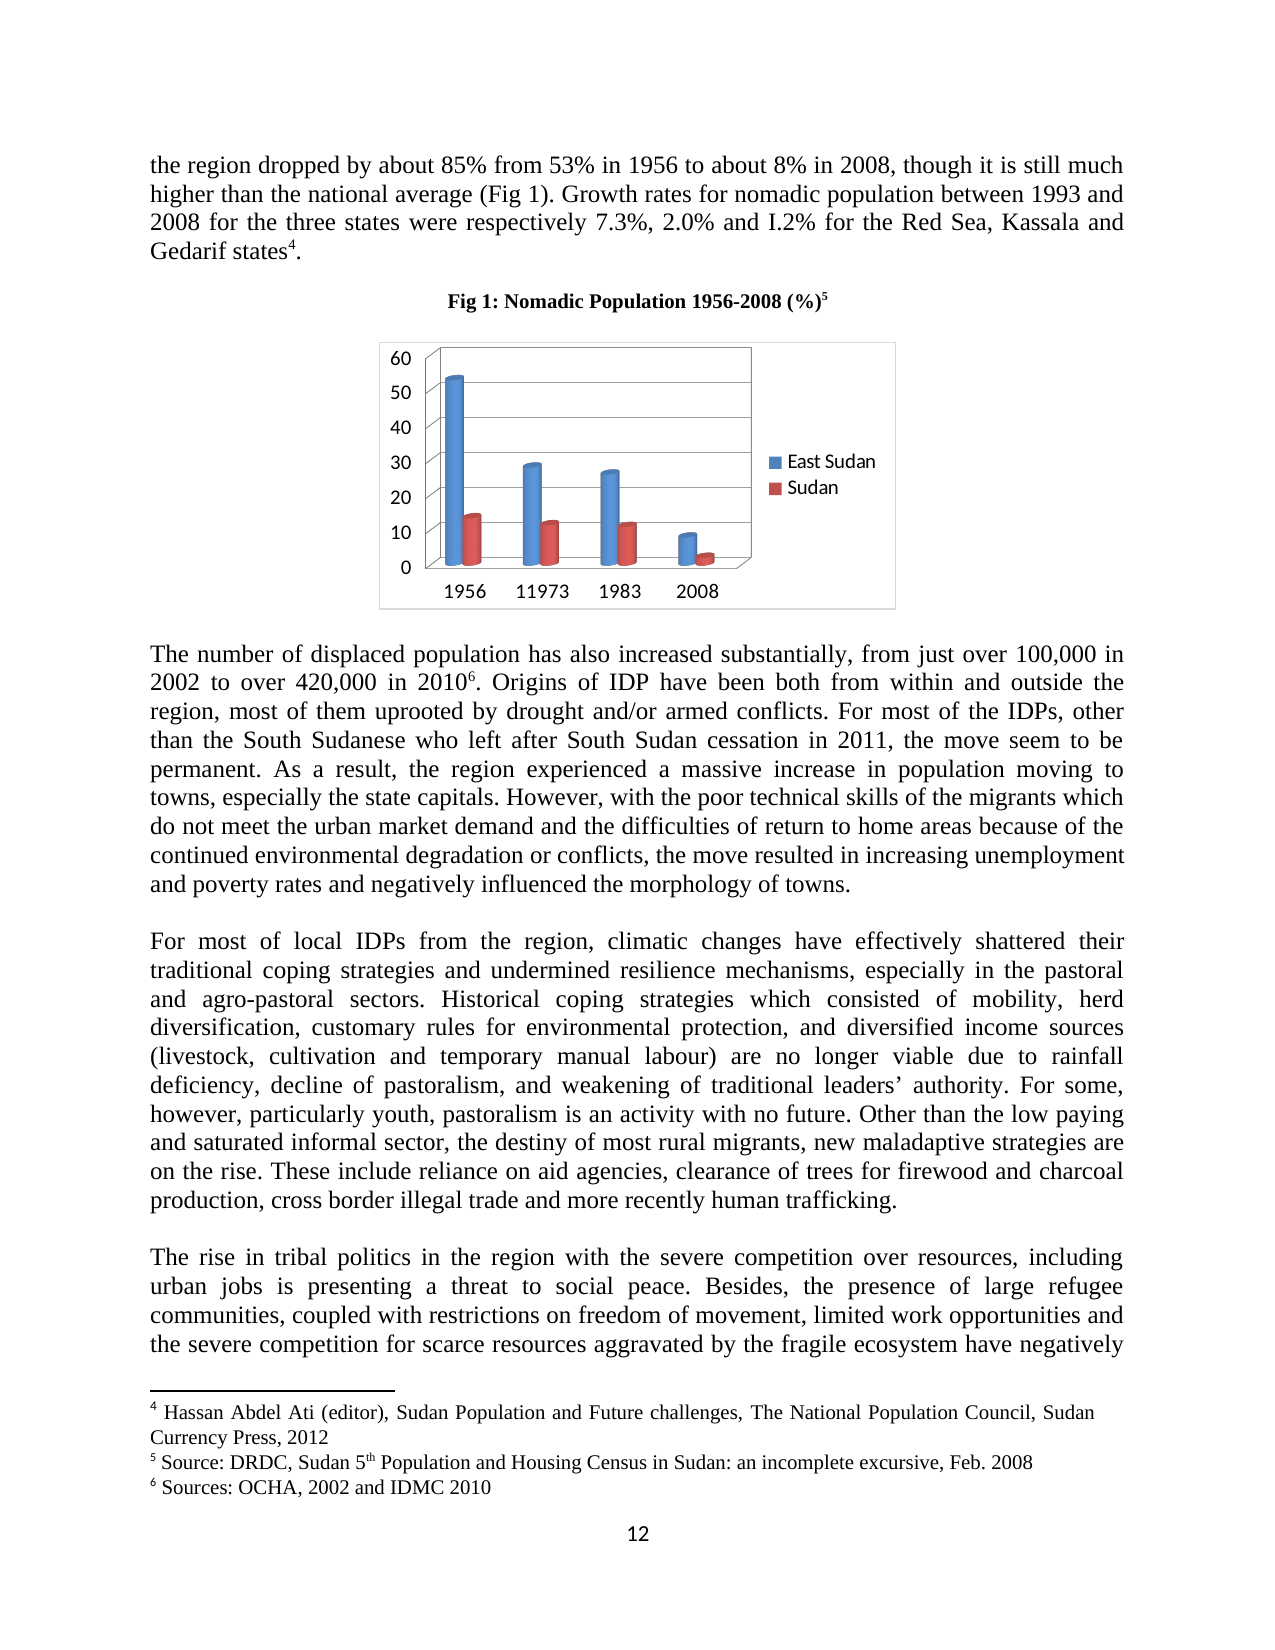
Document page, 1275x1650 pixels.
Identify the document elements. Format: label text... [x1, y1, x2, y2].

text The number of displaced population has also increased substantially, from just over 100,000 in 2002 to over 420,000 in 2010. Origins of IDP have been both from within and outside the region, most of them uprooted by drought and/or armed conflicts. For most of the IDPs, other than the South Sudanese who left after South Sudan cessation in 2011, the move seem to be permanent. As a result, the region experienced a massive increase in population moving to towns, especially the state capitals. However, with the poor technical skills of the migrants which do not meet the urban market demand and the difficulties of return to home areas because of the continued environmental degradation or conflicts, the move resulted in increasing unemployment and poverty rates and negatively influenced the morphology of towns. [150, 639, 1125, 897]
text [150, 1242, 1125, 1357]
text Fig 1: Nomadic Population 1956-2008 (%) [150, 289, 1125, 313]
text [150, 150, 1125, 265]
text For most of local IDPs from the region, climatic changes have effectively shattered their traditional coping strategies and undermined resilience mechanisms, especially in the pastoral and agro-pastoral sectors. Historical coping strategies which consisted of mobility, herd diversification, customary rules for environmental protection, and diversified income sources (livestock, cultivation and temporary manual labour) are no longer viable due to rainfall deficiency, decline of pastoralism, and weakening of traditional leaders’ authority. For some, however, particularly youth, pastoralism is an activity with no future. Other than the low paying and saturated informal sector, the destiny of most rural migrants, new maladaptive strategies are on the rise. These include reliance on aid agencies, clearance of trees for firewood and charcoal production, cross border illegal trade and more recently human trafficking. [150, 926, 1125, 1214]
